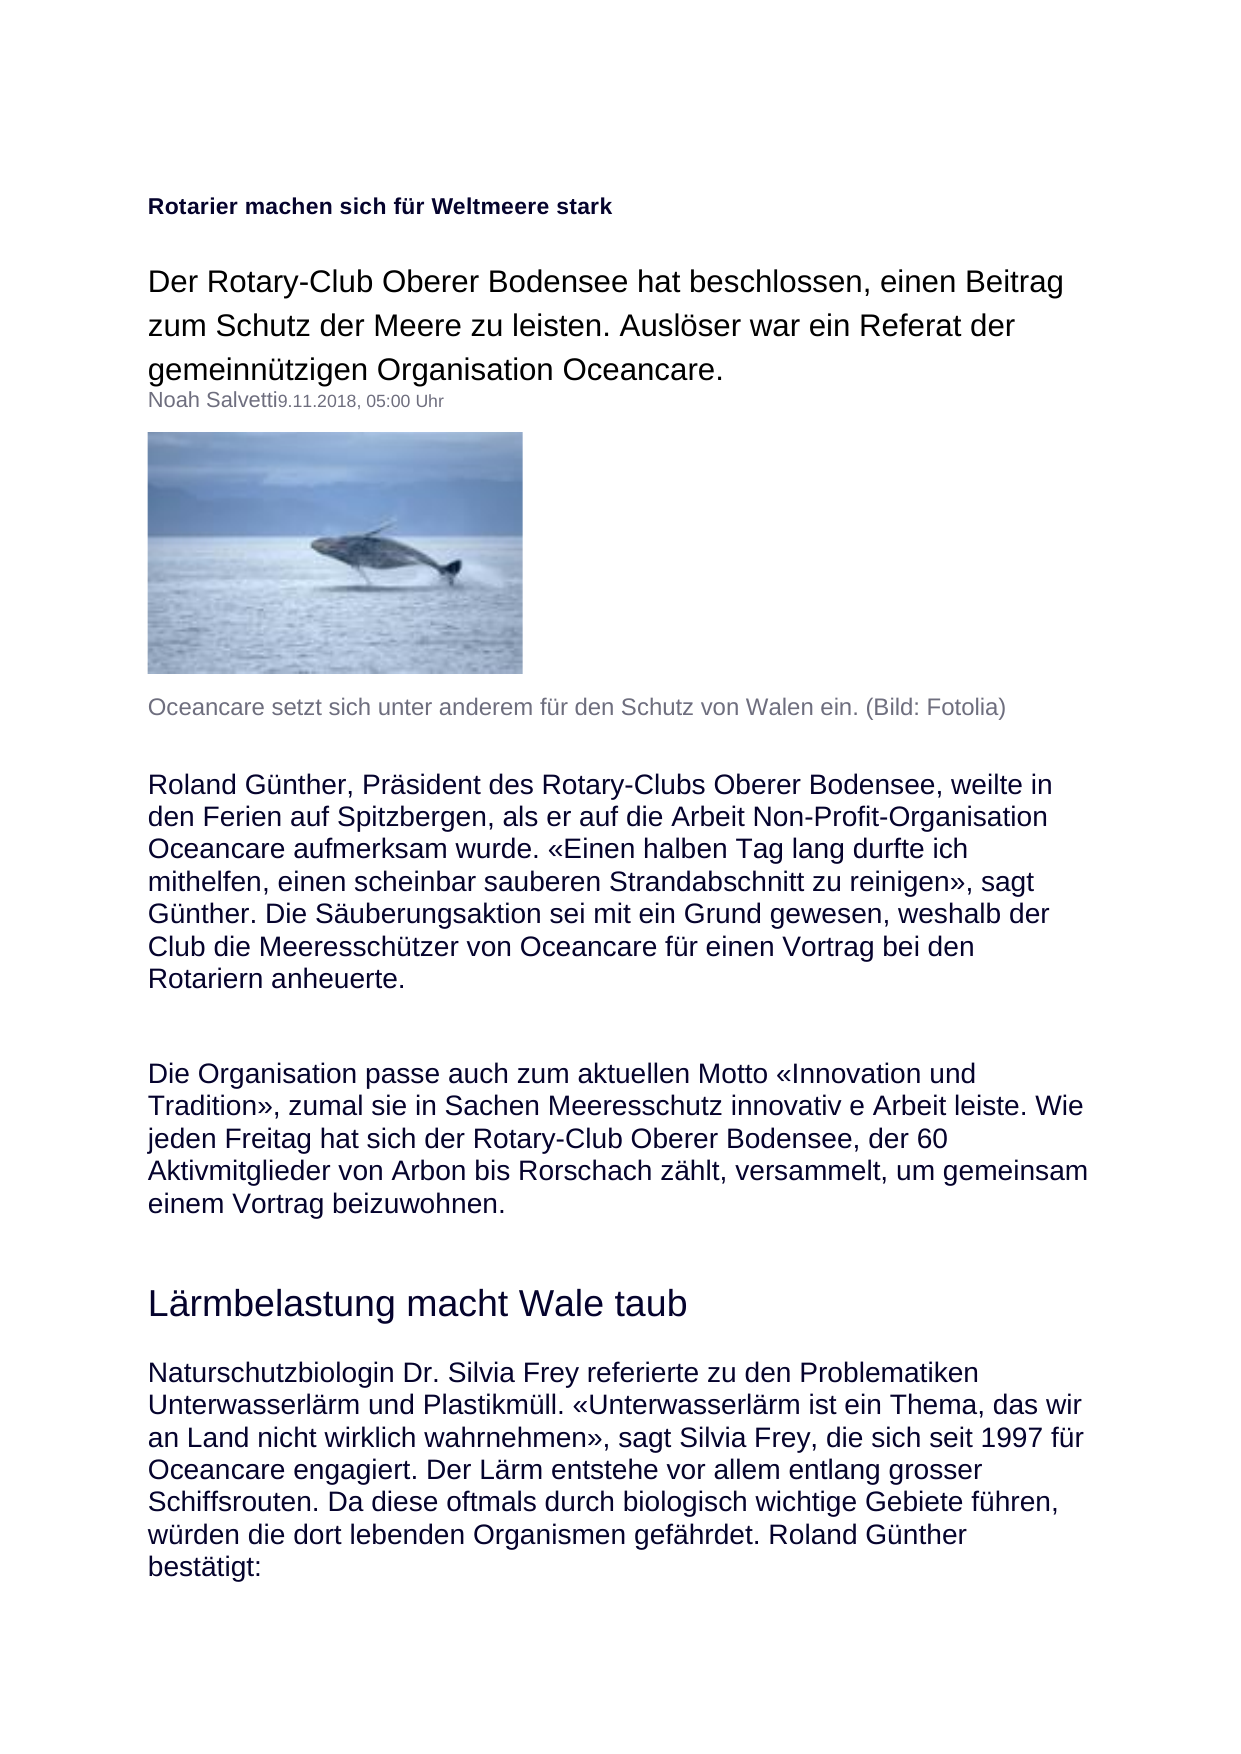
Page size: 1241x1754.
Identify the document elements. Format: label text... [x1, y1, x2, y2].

picture [147, 432, 523, 674]
text Der Rotary-Club Oberer Bodensee hat beschlossen, einen Beitrag zum Schutz der Meere zu leisten. Auslöser war ein Referat der gemeinnützigen Organisation Oceancare. [148, 255, 1093, 387]
text Noah Salvetti9.11.2018, 05:00 Uhr [148, 387, 1093, 412]
text Die Organisation passe auch zum aktuellen Motto «Innovation und Tradition», zumal sie in Sachen Meeresschutz innovativ e Arbeit leiste. Wie jeden Freitag hat sich der Rotary-Club Oberer Bodensee, der 60 Aktivmitglieder von Arbon bis Rorschach zählt, versammelt, um gemeinsam einem Vortrag beizuwohnen. [148, 1057, 1093, 1219]
text Lärmbelastung macht Wale taub [148, 1281, 1093, 1324]
text Naturschutzbiologin Dr. Silvia Frey referierte zu den Problematiken Unterwasserlärm und Plastikmüll. «Unterwasserlärm ist ein Thema, das wir an Land nicht wirklich wahrnehmen», sagt Silvia Frey, die sich seit 1997 für Oceancare engagiert. Der Lärm entstehe vor allem entlang grosser Schiffsrouten. Da diese oftmals durch biologisch wichtige Gebiete führen, würden die dort lebenden Organismen gefährdet. Roland Günther bestätigt: [148, 1356, 1093, 1583]
text Rotarier machen sich für Weltmeere stark [148, 148, 1093, 219]
text Roland Günther, Präsident des Rotary-Clubs Oberer Bodensee, weilte in den Ferien auf Spitzbergen, als er auf die Arbeit Non-Profit-Organisation Oceancare aufmerksam wurde. «Einen halben Tag lang durfte ich mithelfen, einen scheinbar sauberen Strandabschnitt zu reinigen», sagt Günther. Die Säuberungsaktion sei mit ein Grund gewesen, weshalb der Club die Meeresschützer von Oceancare für einen Vortrag bei den Rotariern anheuerte. [148, 768, 1093, 994]
text Oceancare setzt sich unter anderem für den Schutz von Walen ein. (Bild: Fotolia) [148, 689, 1093, 721]
